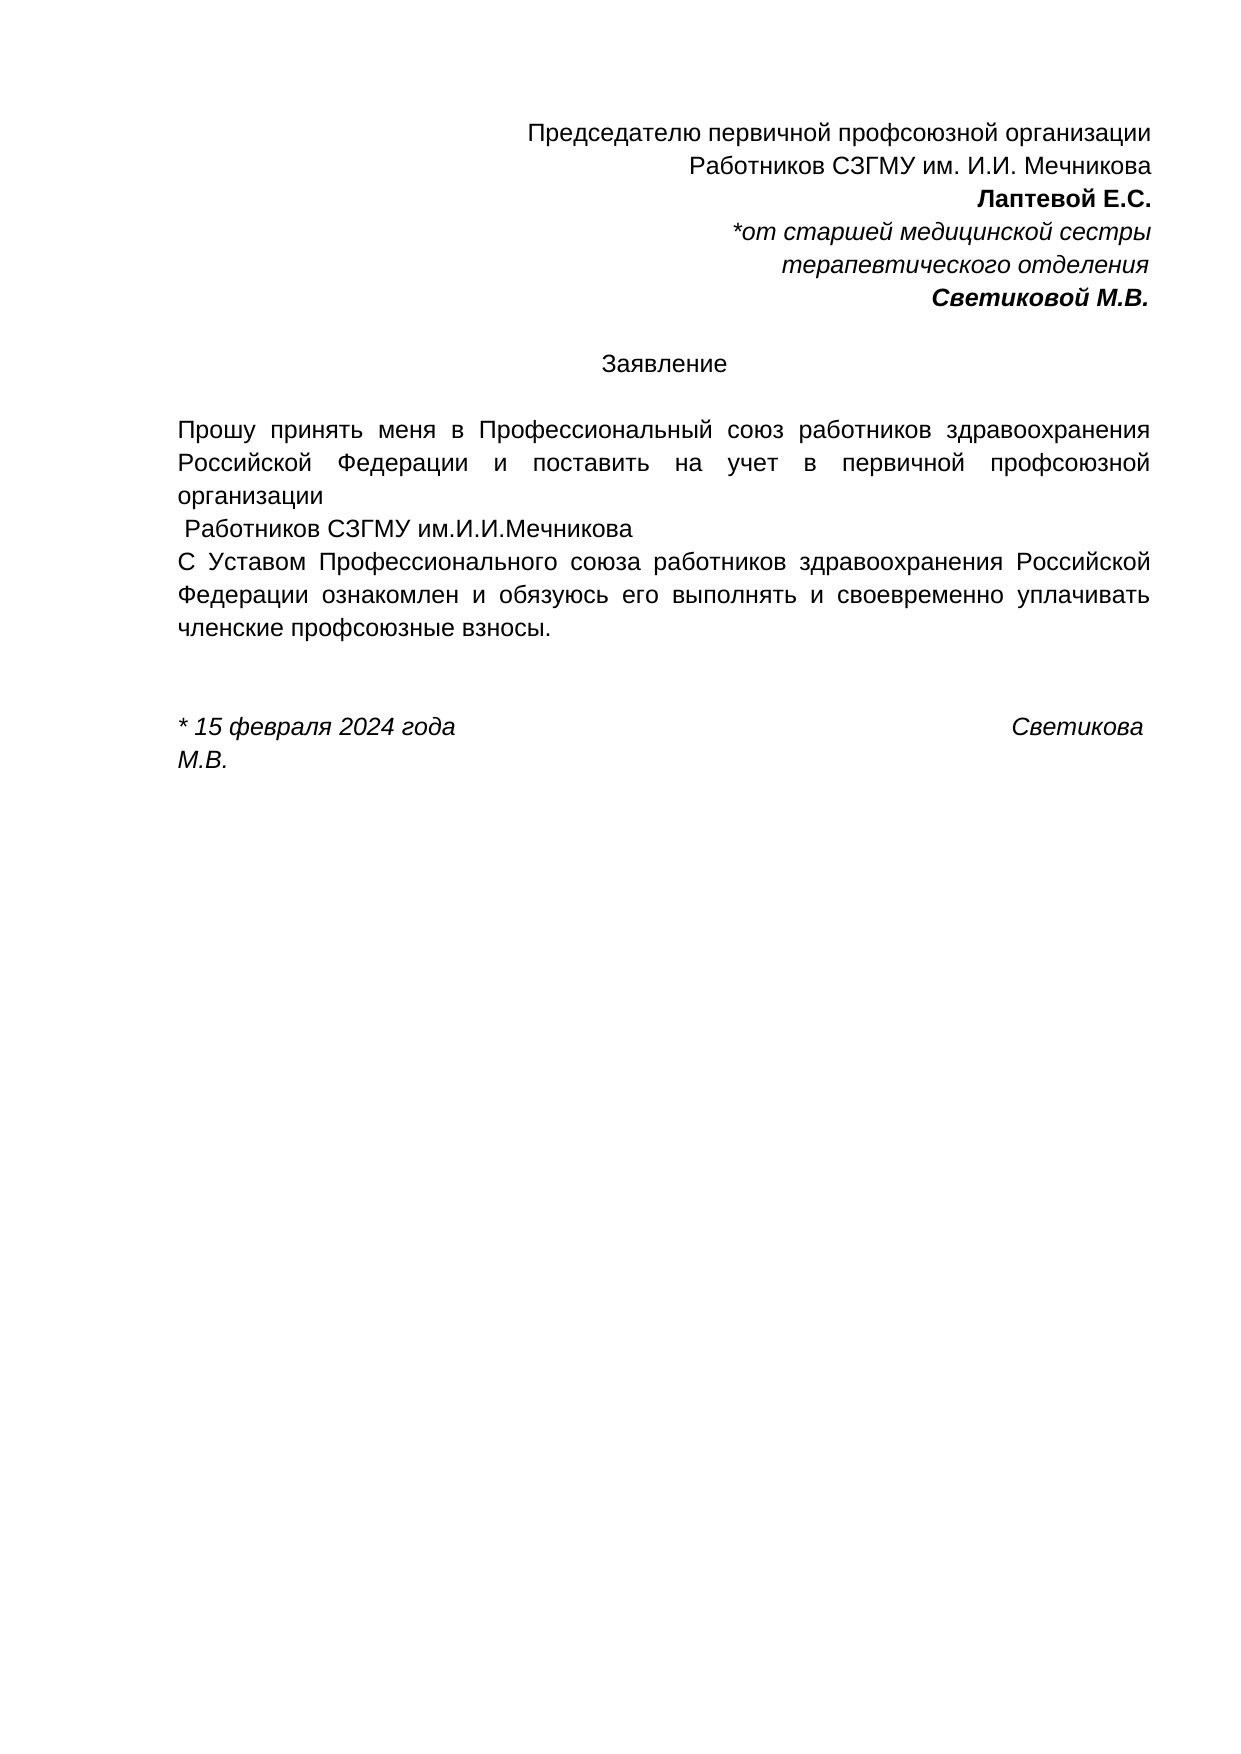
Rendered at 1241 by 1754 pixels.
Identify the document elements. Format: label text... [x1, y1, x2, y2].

text Работников СЗГМУ им. И.И. Мечникова [177, 151, 1152, 180]
text *от старшей медицинской сестры [177, 217, 1152, 246]
text Председателю первичной профсоюзной организации [177, 118, 1152, 147]
text * 15 февраля 2024 года Светикова М.В. [177, 712, 1152, 773]
text терапевтического отделения [177, 250, 1152, 279]
text Светиковой М.В. [177, 283, 1152, 312]
text С Уставом Профессионального союза работников здравоохранения Российской Федерации ознакомлен и обязуюсь его выполнять и своевременно уплачивать членские профсоюзные взносы. [177, 547, 1152, 642]
text Прошу принять меня в Профессиональный союз работников здравоохранения Российской Федерации и поставить на учет в первичной профсоюзной организации [177, 415, 1152, 510]
text Лаптевой Е.С. [177, 184, 1152, 213]
text Работников СЗГМУ им.И.И.Мечникова [177, 514, 1152, 543]
text Заявление [177, 349, 1152, 378]
